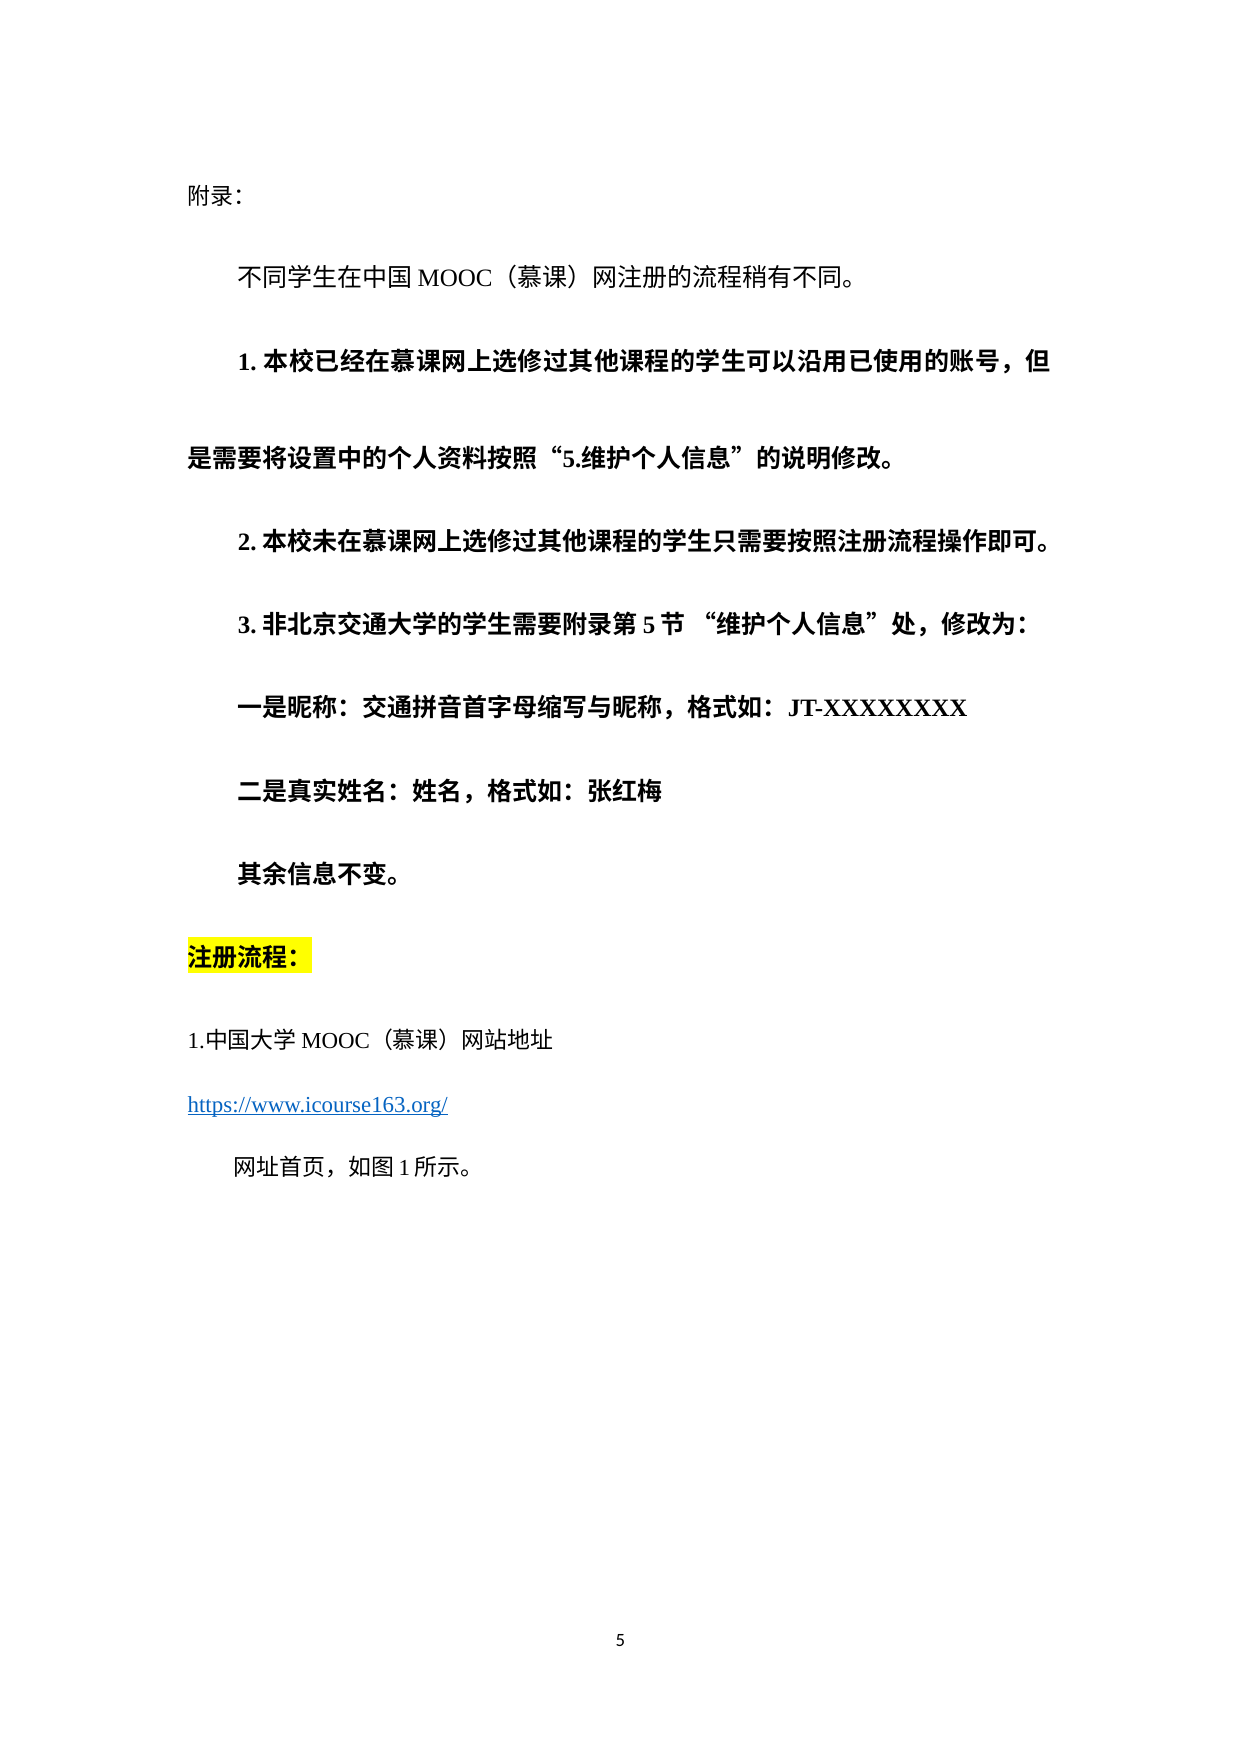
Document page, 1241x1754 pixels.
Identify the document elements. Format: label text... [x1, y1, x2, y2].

text 其余信息不变。 [187, 840, 1053, 905]
text 一是昵称：交通拼音首字母缩写与昵称，格式如：JT-XXXXXXXX [187, 673, 1053, 738]
text 3. 非北京交通大学的学生需要附录第5节 “维护个人信息”处，修改为： [187, 590, 1053, 655]
text 1.中国大学MOOC（慕课）网站地址 [187, 1006, 1053, 1071]
text 注册流程： [187, 923, 1053, 988]
text 1. 本校已经在慕课网上选修过其他课程的学生可以沿用已使用的账号，但是需要将设置中的个人资料按照“5.维护个人信息”的说明修改。 [187, 327, 1053, 489]
text https://www.icourse163.org/ [187, 1088, 1053, 1120]
text 网址首页，如图1所示。 [187, 1133, 1053, 1198]
text 2. 本校未在慕课网上选修过其他课程的学生只需要按照注册流程操作即可。 [187, 507, 1053, 572]
text 不同学生在中国MOOC（慕课）网注册的流程稍有不同。 [187, 243, 1053, 308]
text 二是真实姓名：姓名，格式如：张红梅 [187, 757, 1053, 822]
text 附录： [187, 162, 1053, 227]
